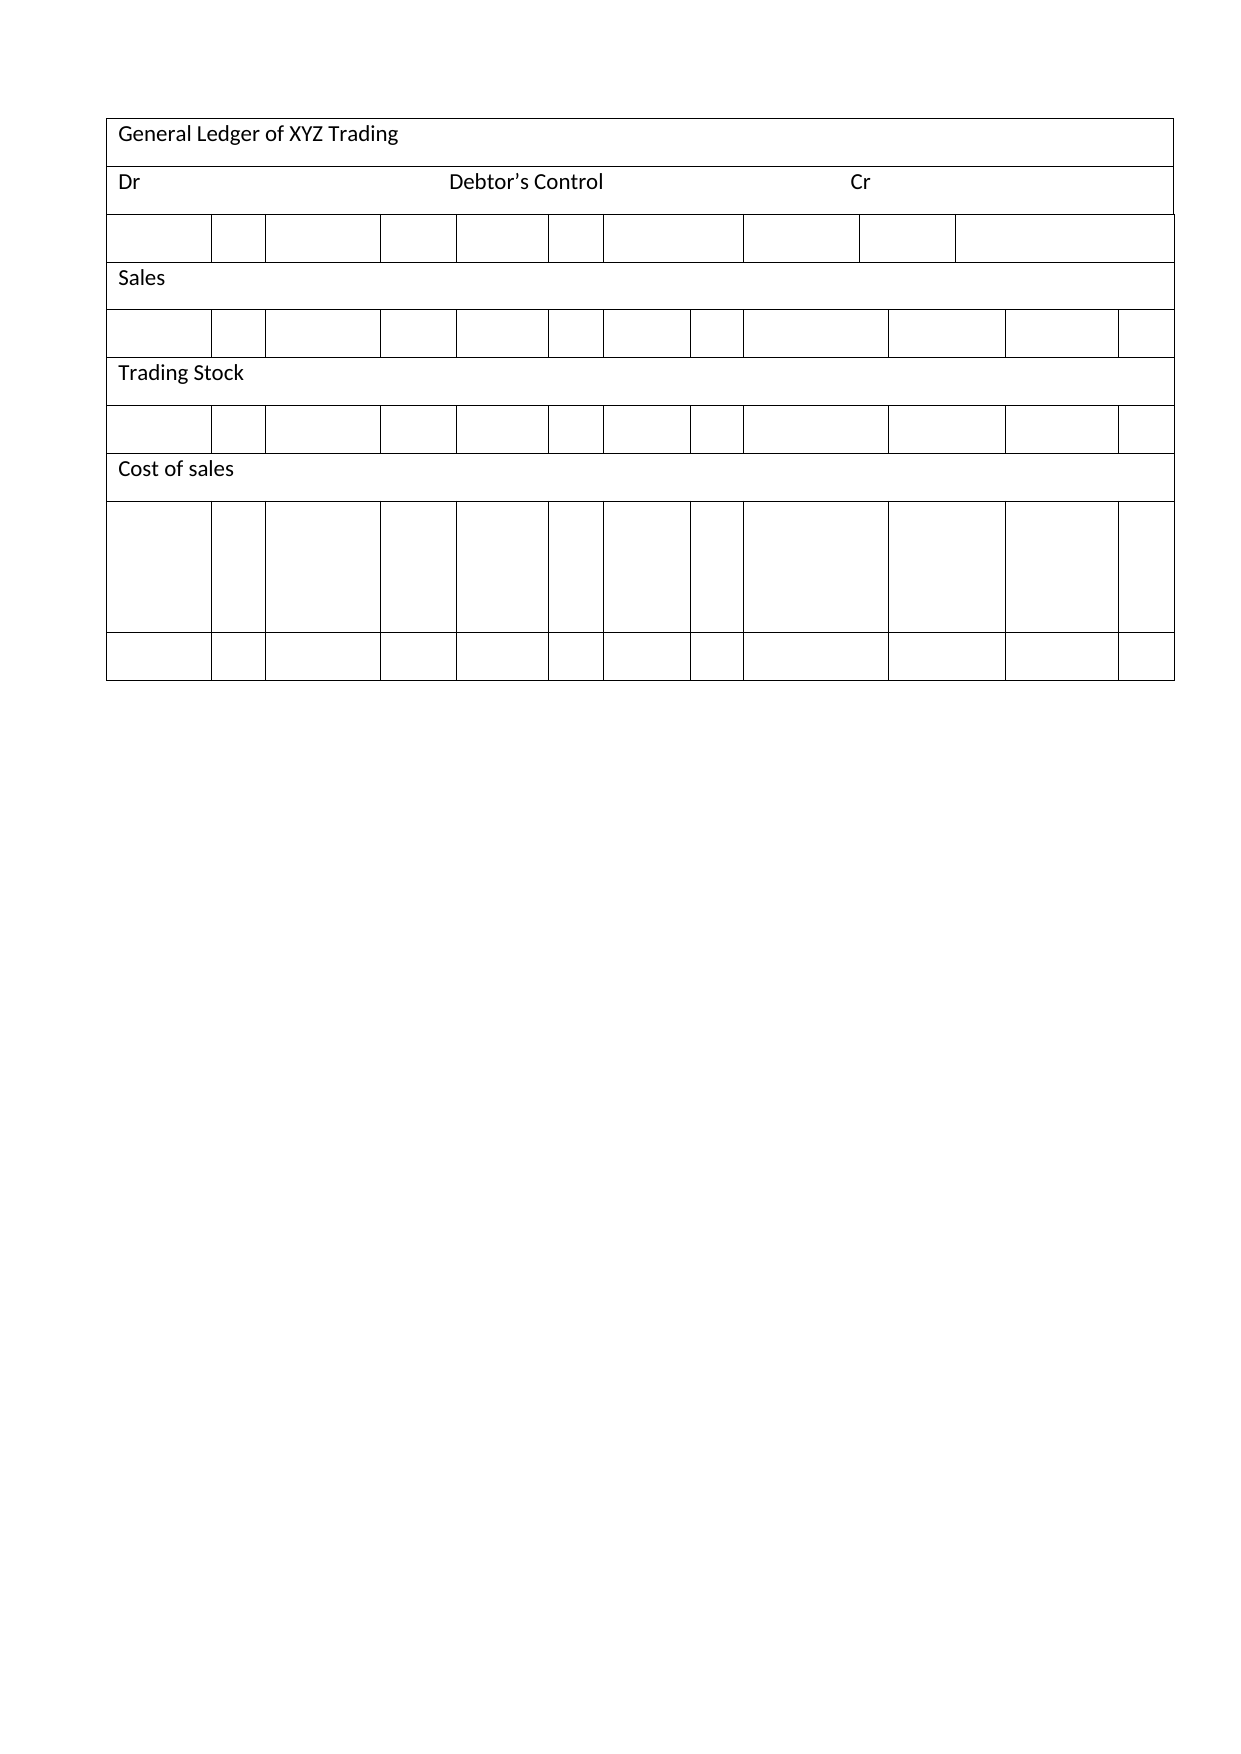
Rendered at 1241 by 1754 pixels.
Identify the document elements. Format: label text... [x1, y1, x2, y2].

table_cell [889, 406, 1005, 453]
table_cell [860, 215, 955, 262]
table_cell [1006, 406, 1118, 453]
table_cell [744, 215, 859, 262]
table_cell [744, 406, 888, 453]
table_cell [212, 633, 265, 679]
table_cell [690, 215, 743, 262]
table_cell [604, 633, 690, 679]
table_cell Trading Stock [107, 358, 1174, 405]
table_cell [212, 406, 265, 453]
table_cell [266, 215, 380, 262]
table_cell [381, 406, 456, 453]
table_cell [691, 310, 743, 357]
table_cell [212, 502, 265, 632]
table_cell [381, 633, 456, 679]
table_cell [889, 633, 1005, 679]
table_cell [266, 310, 380, 357]
table_cell [1119, 633, 1174, 679]
table_cell [381, 502, 456, 632]
table_cell Cost of sales [107, 454, 1174, 501]
table_cell Dr Debtor’s Control Cr [107, 167, 1173, 214]
table_cell [107, 633, 211, 679]
table_cell [691, 502, 743, 632]
table_cell [266, 406, 380, 453]
table_cell [744, 310, 888, 357]
table_header General Ledger of XYZ Trading [107, 119, 1173, 166]
table_cell [889, 310, 1005, 357]
table_cell [604, 502, 690, 632]
table_cell [549, 633, 603, 679]
table_cell [889, 502, 1005, 632]
table_cell [691, 406, 743, 453]
table_cell [107, 310, 211, 357]
table_cell [956, 215, 1174, 262]
table_cell [212, 215, 265, 262]
table_cell [1006, 310, 1118, 357]
table_cell [457, 215, 548, 262]
table_cell [212, 310, 265, 357]
table_cell [1006, 633, 1118, 679]
table_cell [457, 406, 548, 453]
table_cell [549, 310, 603, 357]
table_cell [1006, 502, 1118, 632]
table_cell [604, 310, 690, 357]
table_cell [266, 633, 380, 679]
table_cell [1119, 406, 1174, 453]
table_cell [107, 215, 211, 262]
table_cell [457, 502, 548, 632]
table_cell [604, 406, 690, 453]
table_cell [691, 633, 743, 679]
table_cell [266, 502, 380, 632]
table_cell [1119, 310, 1174, 357]
table_cell [549, 406, 603, 453]
table_cell [1119, 502, 1174, 632]
table_cell [381, 215, 456, 262]
table_cell [107, 406, 211, 453]
table_cell [744, 633, 888, 679]
table_cell [549, 502, 603, 632]
table_cell [457, 310, 548, 357]
table_cell [604, 215, 690, 262]
table_cell [457, 633, 548, 679]
table_cell Sales [107, 263, 1174, 309]
table_cell [381, 310, 456, 357]
table_cell [744, 502, 888, 632]
table_cell [549, 215, 603, 262]
table_cell [107, 502, 211, 632]
